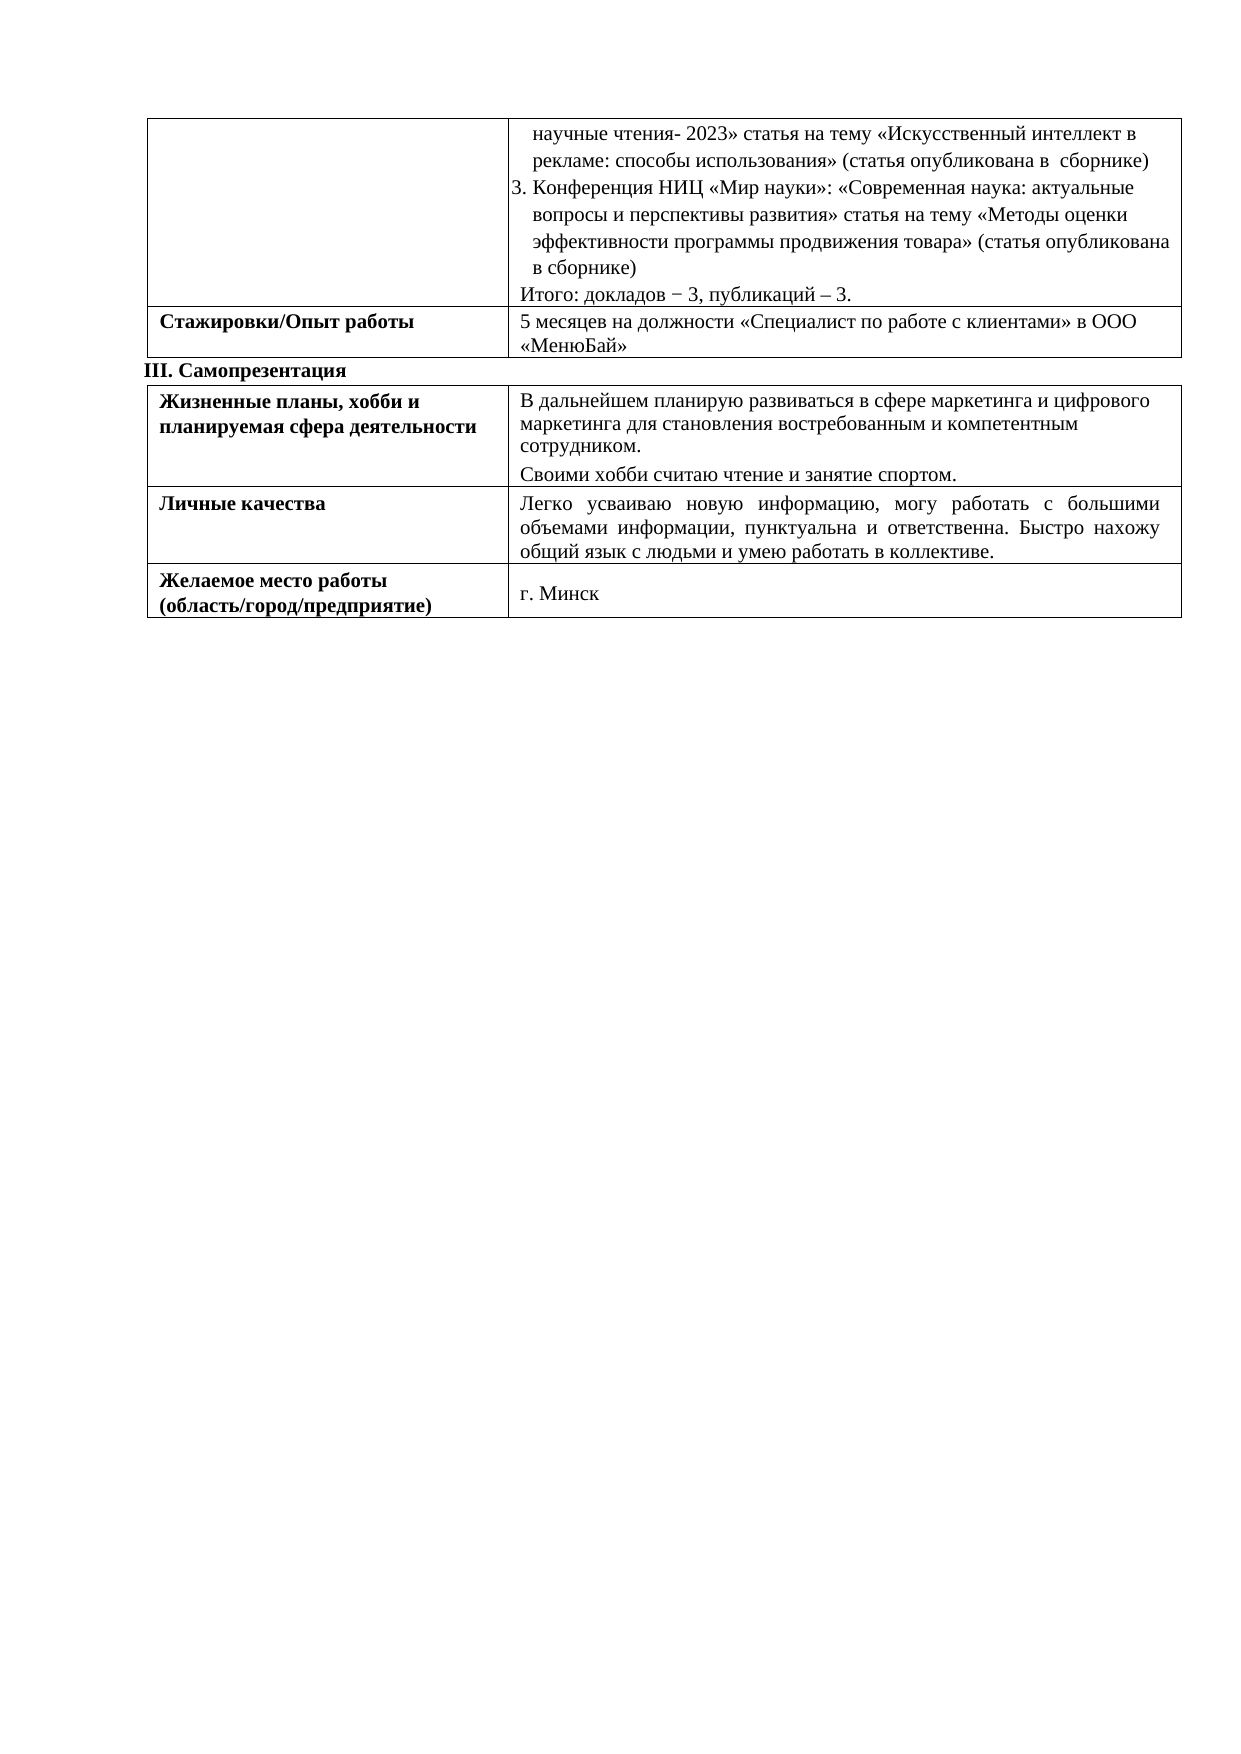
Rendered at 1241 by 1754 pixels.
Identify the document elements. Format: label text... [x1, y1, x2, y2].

table_cell Стажировки/Опыт работы [148, 307, 508, 357]
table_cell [509, 119, 1181, 306]
table_cell Желаемое место работы (область/город/предприятие) [148, 564, 508, 617]
table_cell г. Минск [509, 564, 1181, 617]
table_header В дальнейшем планирую развиваться в сфере маркетинга и цифрового маркетинга для становления востребованным и компетентным сотрудником. Своими хобби считаю чтение и занятие спортом. [509, 386, 1181, 486]
table_header Жизненные планы, хобби и планируемая сфера деятельности [148, 386, 508, 486]
table_cell 5 месяцев на должности «Специалист по работе с клиентами» в ООО «МенюБай» [509, 307, 1181, 357]
table_cell Личные качества [148, 487, 508, 563]
table_cell Легко усваиваю новую информацию, могу работать с большими объемами информации, пунктуальна и ответственна. Быстро нахожу общий язык с людьми и умею работать в коллективе. [509, 487, 1181, 563]
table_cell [148, 119, 508, 306]
text ІІІ. Самопрезентация [143, 358, 1152, 382]
